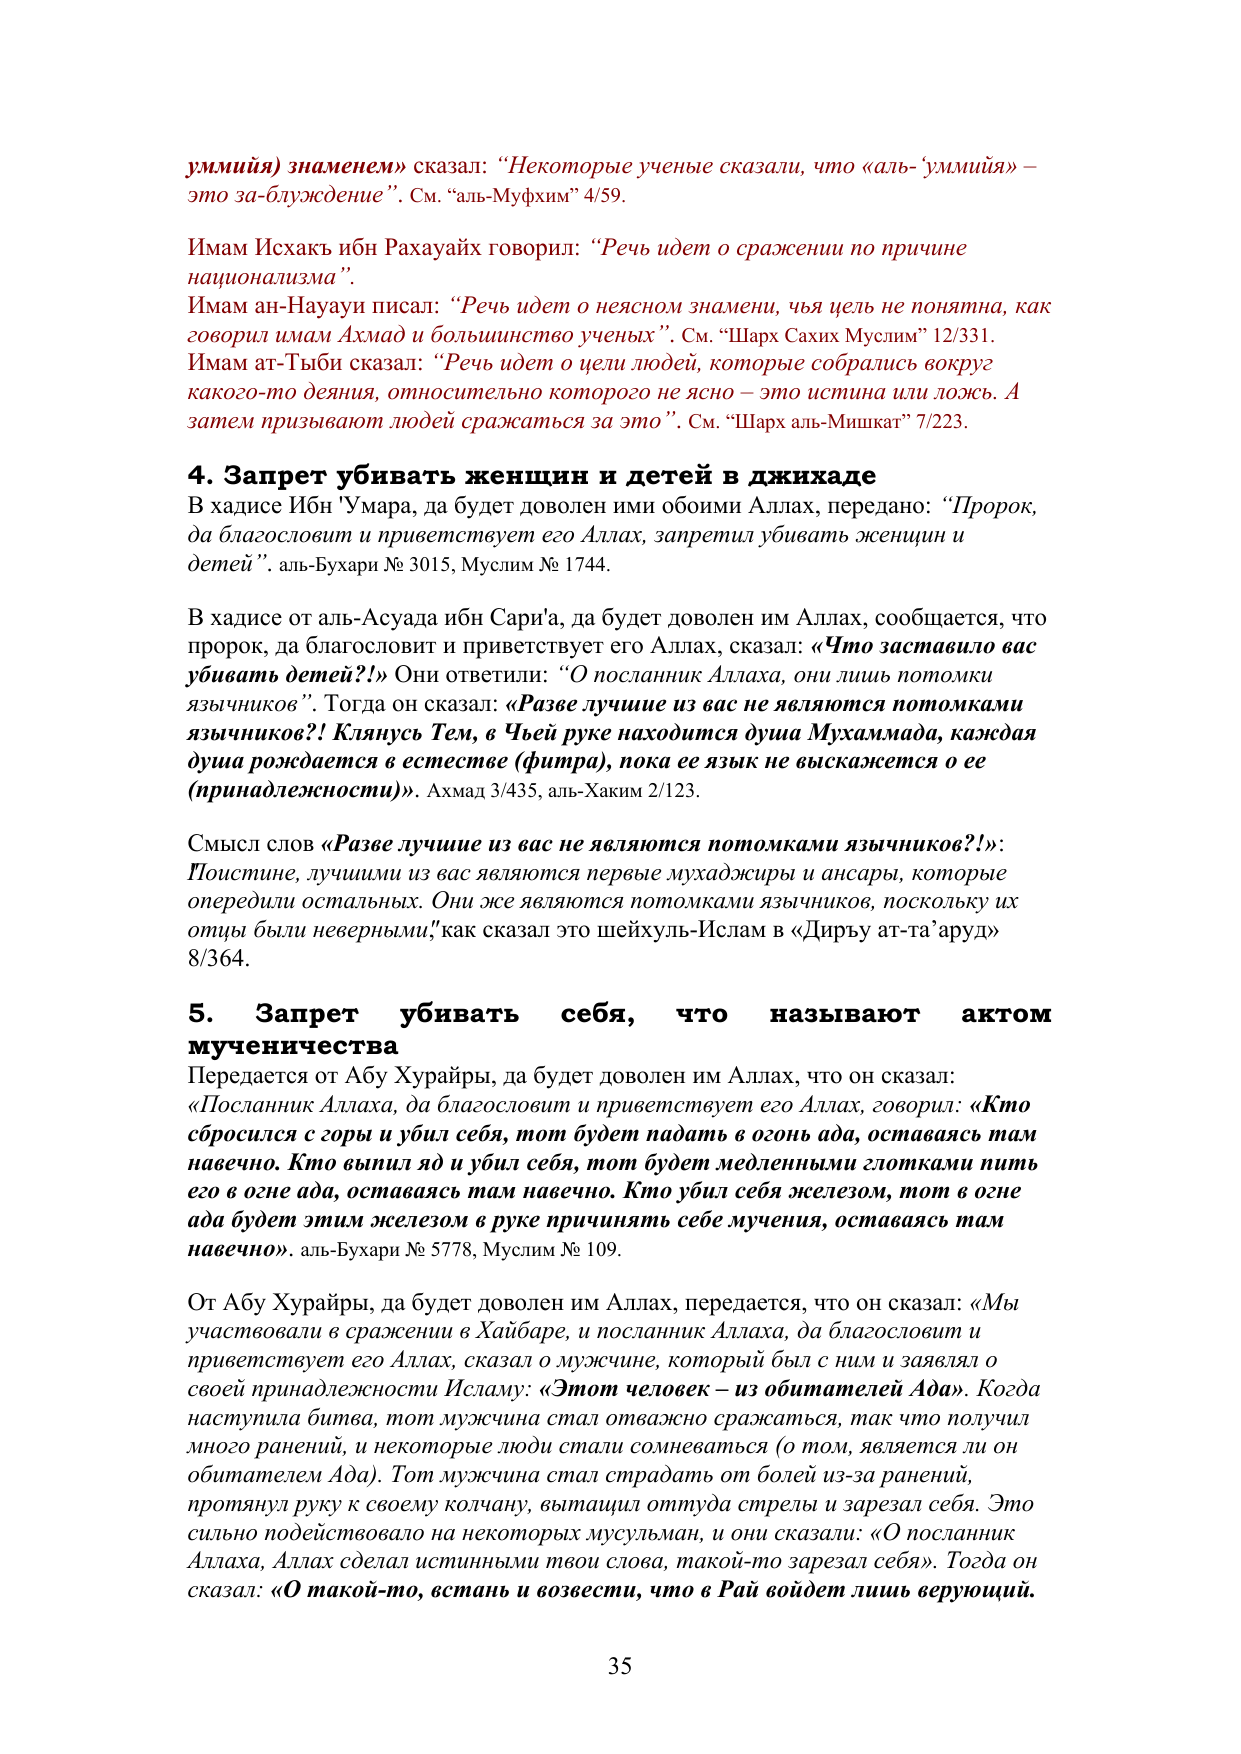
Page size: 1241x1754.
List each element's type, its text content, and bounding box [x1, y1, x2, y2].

text Смысл слов «Разве лучшие из вас не являются потомками язычников?!»: "Поистине, лучшими из вас являются первые мухаджиры и ансары, которые опередили остальных. Они же являются потомками язычников, поскольку их отцы были неверными", как сказал это шейхуль-Ислам в «Диръу ат-та’аруд» 8/364. [187, 828, 1053, 972]
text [187, 1287, 1053, 1603]
text В хадисе от аль-Асуада ибн Сари'а, да будет доволен им Аллах, сообщается, что пророк, да благословит и приветствует его Аллах, сказал: «Что заставило вас убивать детей?!» Они ответили: “О посланник Аллаха, они лишь потомки язычников”. Тогда он сказал: «Разве лучшие из вас не являются потомками язычников?! Клянусь Тем, в Чьей руке находится душа Мухаммада, каждая душа рождается в естестве (фитра), пока ее язык не выскажется о ее (принадлежности)». Ахмад 3/435, аль-Хаким 2/123. [187, 602, 1053, 803]
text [187, 150, 1053, 207]
text 4. Запрет убивать женщин и детей в джихаде [187, 459, 1053, 491]
text В хадисе Ибн 'Умара, да будет доволен ими обоими Аллах, передано: “Пророк, да благословит и приветствует его Аллах, запретил убивать женщин и детей”. аль-Бухари № 3015, Муслим № 1744. [187, 491, 1053, 577]
text Передается от Абу Хурайры, да будет доволен им Аллах, что он сказал: «Посланник Аллаха, да благословит и приветствует его Аллах, говорил: «Кто сбросился с горы и убил себя, тот будет падать в огонь ада, оставаясь там навечно. Кто выпил яд и убил себя, тот будет медленными глотками пить его в огне ада, оставаясь там навечно. Кто убил себя железом, тот в огне ада будет этим железом в руке причинять себе мучения, оставаясь там навечно». аль-Бухари № 5778, Муслим № 109. [187, 1060, 1053, 1262]
text Имам Исхакъ ибн Рахауайх говорил: “Речь идет о сражении по причине национализма”. Имам ан-Науауи писал: “Речь идет о неясном знамени, чья цель не понятна, как говорил имам Ахмад и большинство ученых”. См. “Шарх Сахих Муслим” 12/331. Имам ат-Тыби сказал: “Речь идет о цели людей, которые собрались вокруг какого-то деяния, относительно которого не ясно – это истина или ложь. А затем призывают людей сражаться за это”. См. “Шарх аль-Мишкат” 7/223. [187, 232, 1053, 434]
text 5. Запрет убивать себя, что называют актом мученичества [187, 997, 1053, 1060]
